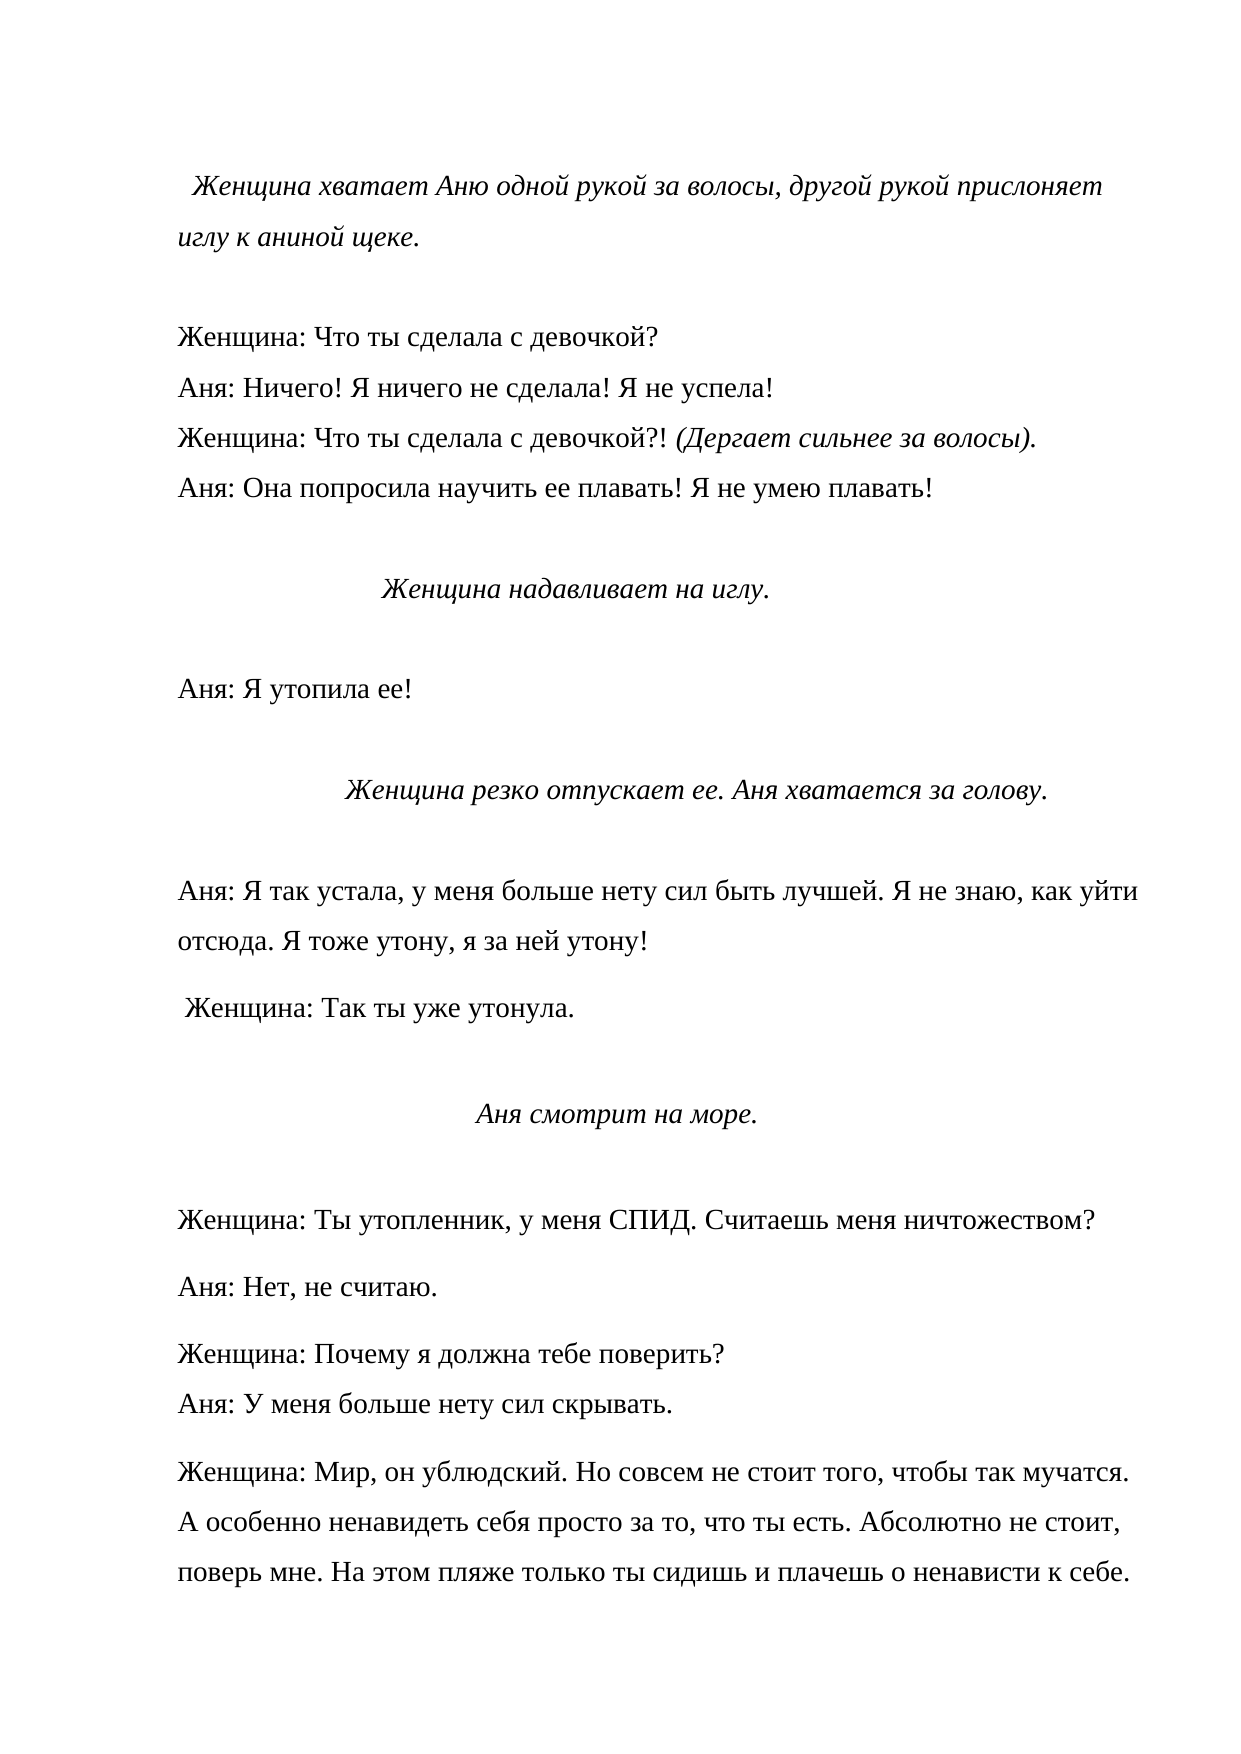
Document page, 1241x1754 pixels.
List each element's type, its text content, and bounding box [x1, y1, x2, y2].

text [177, 1454, 1152, 1588]
text Женщина: Так ты уже утонула. [177, 990, 1152, 1066]
text Женщина: Ты утопленник, у меня СПИД. Считаешь меня ничтожеством? [177, 1202, 1152, 1236]
text Женщина: Почему я должна тебе поверить? Аня: У меня больше нету сил скрывать. [177, 1336, 1152, 1420]
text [177, 118, 1152, 957]
text Аня: Нет, не считаю. [177, 1269, 1152, 1303]
text Аня смотрит на море. [177, 1096, 1152, 1172]
